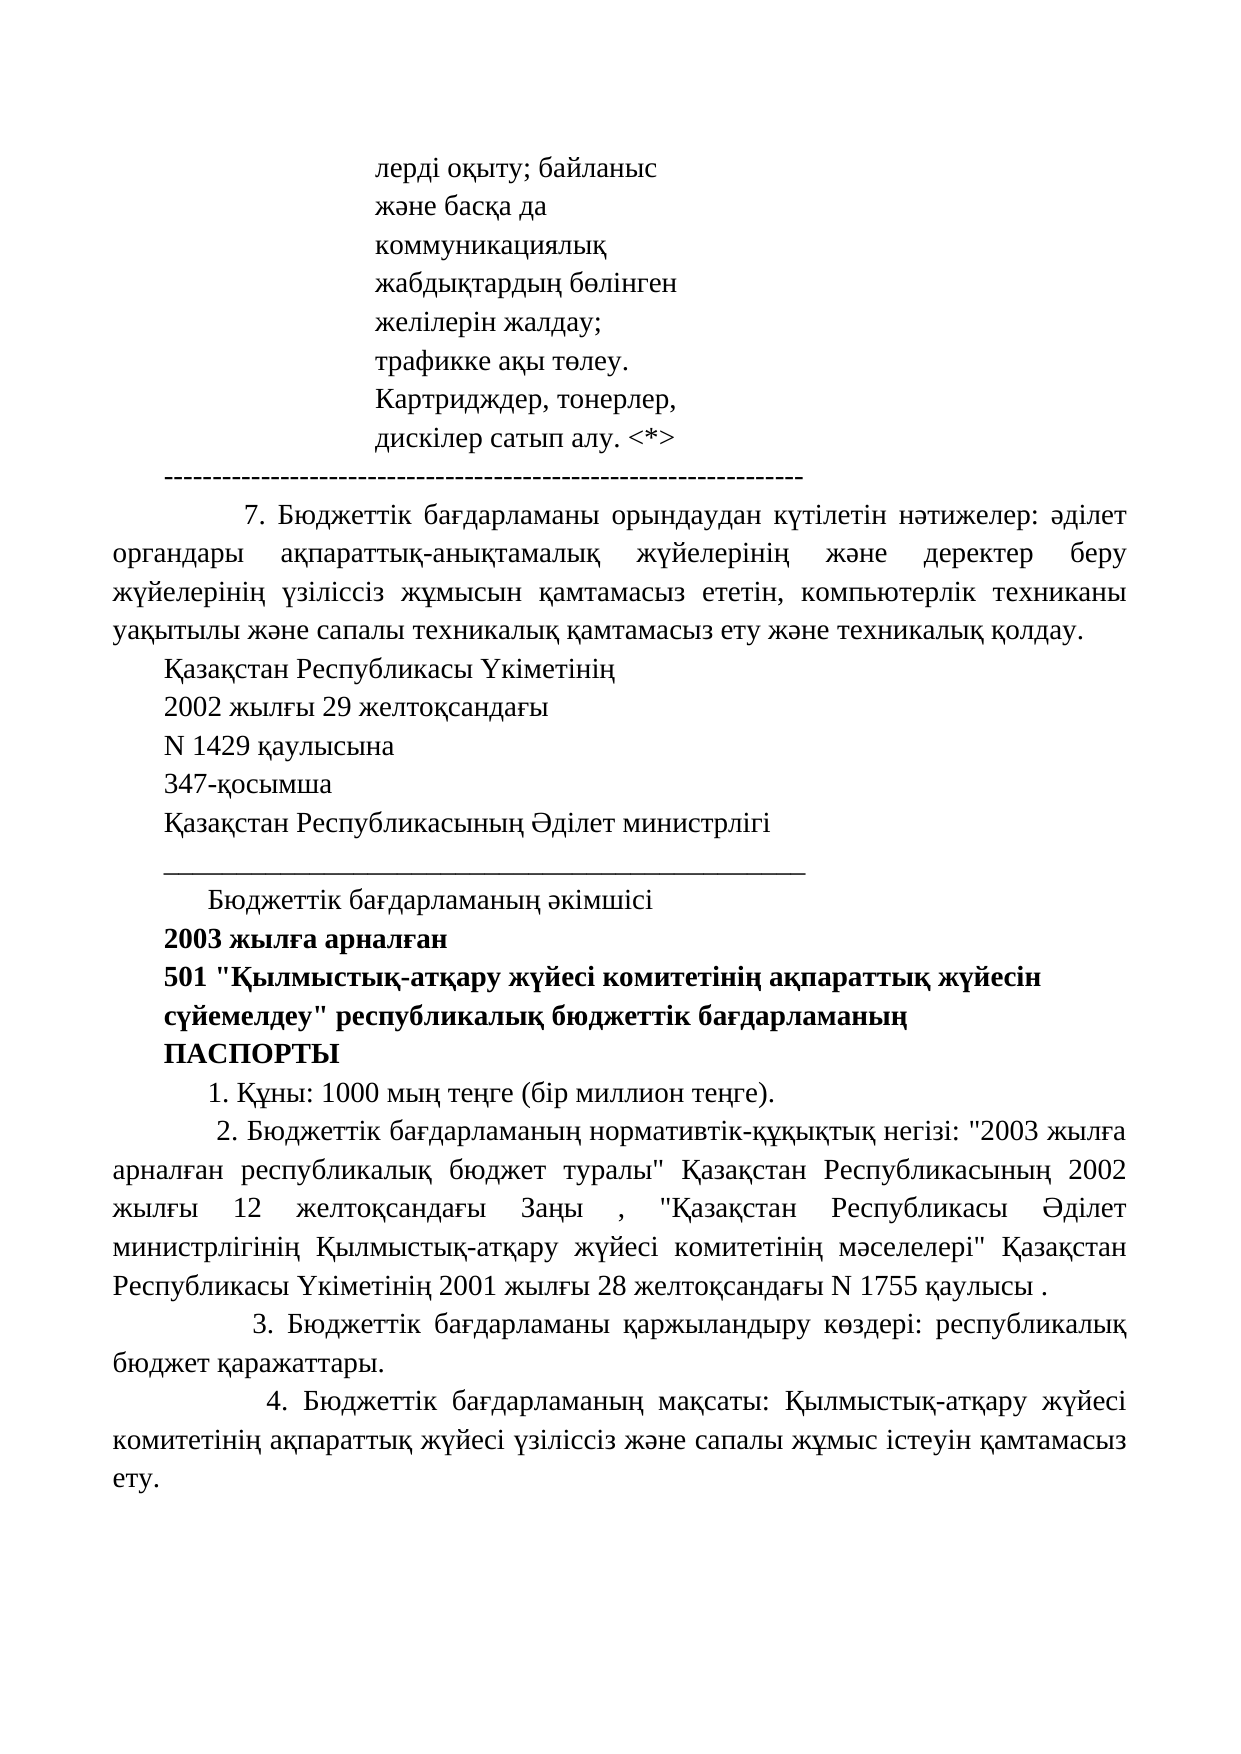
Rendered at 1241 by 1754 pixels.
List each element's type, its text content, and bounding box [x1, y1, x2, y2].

text N 1429 қаулысына [112, 728, 1128, 762]
text 7. Бюджеттiк бағдарламаны орындаудан күтiлетiн нәтижелер: әдiлет органдары ақпараттық-анықтамалық жүйелерiнің және деректер беру жүйелерiнің үзiлiссiз жұмысын қамтамасыз ететін, компьютерлiк техниканы уақытылы және сапалы техникалық қамтамасыз ету және техникалық қолдау. [112, 497, 1128, 646]
text желiлерiн жалдау; [112, 304, 1128, 338]
text дискілер сатып алу. <*> [112, 420, 1128, 453]
text 3. Бюджеттiк бағдарламаны қаржыландыру көздерi: республикалық бюджет қаражаттары. [112, 1306, 1128, 1378]
text коммуникациялық [112, 227, 1128, 261]
text 347-қосымша [112, 767, 1128, 800]
text ПАСПОРТЫ [112, 1036, 1128, 1070]
text 2002 жылғы 29 желтоқсандағы [112, 689, 1128, 723]
text 2. Бюджеттiк бағдарламаның нормативтiк-құқықтық негiзi: "2003 жылға арналған республикалық бюджет туралы" Қазақстан Республикасының 2002 жылғы 12 желтоқсандағы Заңы , "Қазақстан Республикасы Әдiлет министрлiгiнің Қылмыстық-атқару жүйесi комитетiнің мәселелерi" Қазақстан Республикасы Yкiметiнің 2001 жылғы 28 желтоқсандағы N 1755 қаулысы . [112, 1113, 1128, 1301]
text 4. Бюджеттiк бағдарламаның мақсаты: Қылмыстық-атқару жүйесi комитетiнiң ақпараттық жүйесi үзiлiссiз және сапалы жұмыс icтеуін қамтамасыз ету. [112, 1383, 1128, 1494]
text және басқа да [112, 188, 1128, 222]
text Бюджеттiк бағдарламаның әкімшiсi [112, 882, 1128, 916]
text ------------------------------------------------------------------ [112, 458, 1128, 492]
text сүйемелдеу" республикалық бюджеттiк бағдарламаның [112, 998, 1128, 1031]
text Қазақстан Республикасы Yкiметiнің [112, 651, 1128, 684]
text 2003 жылға арналған [112, 921, 1128, 954]
text лердi оқыту; байланыс [112, 150, 1128, 183]
text жабдықтардың бөлiнген [112, 266, 1128, 299]
text 1. Құны: 1000 мың теңге (бip миллион теңге). [112, 1075, 1128, 1108]
text трафикке ақы төлеу. [112, 343, 1128, 376]
text Картридждер, тонерлер, [112, 381, 1128, 415]
text ____________________________________________ [112, 844, 1128, 877]
text 501 "Қылмыстық-атқару жүйесi комитетiнiң ақпараттық жүйесiн [112, 959, 1128, 993]
text Қазақстан Республикасының Әдiлет министрлiгi [112, 805, 1128, 839]
